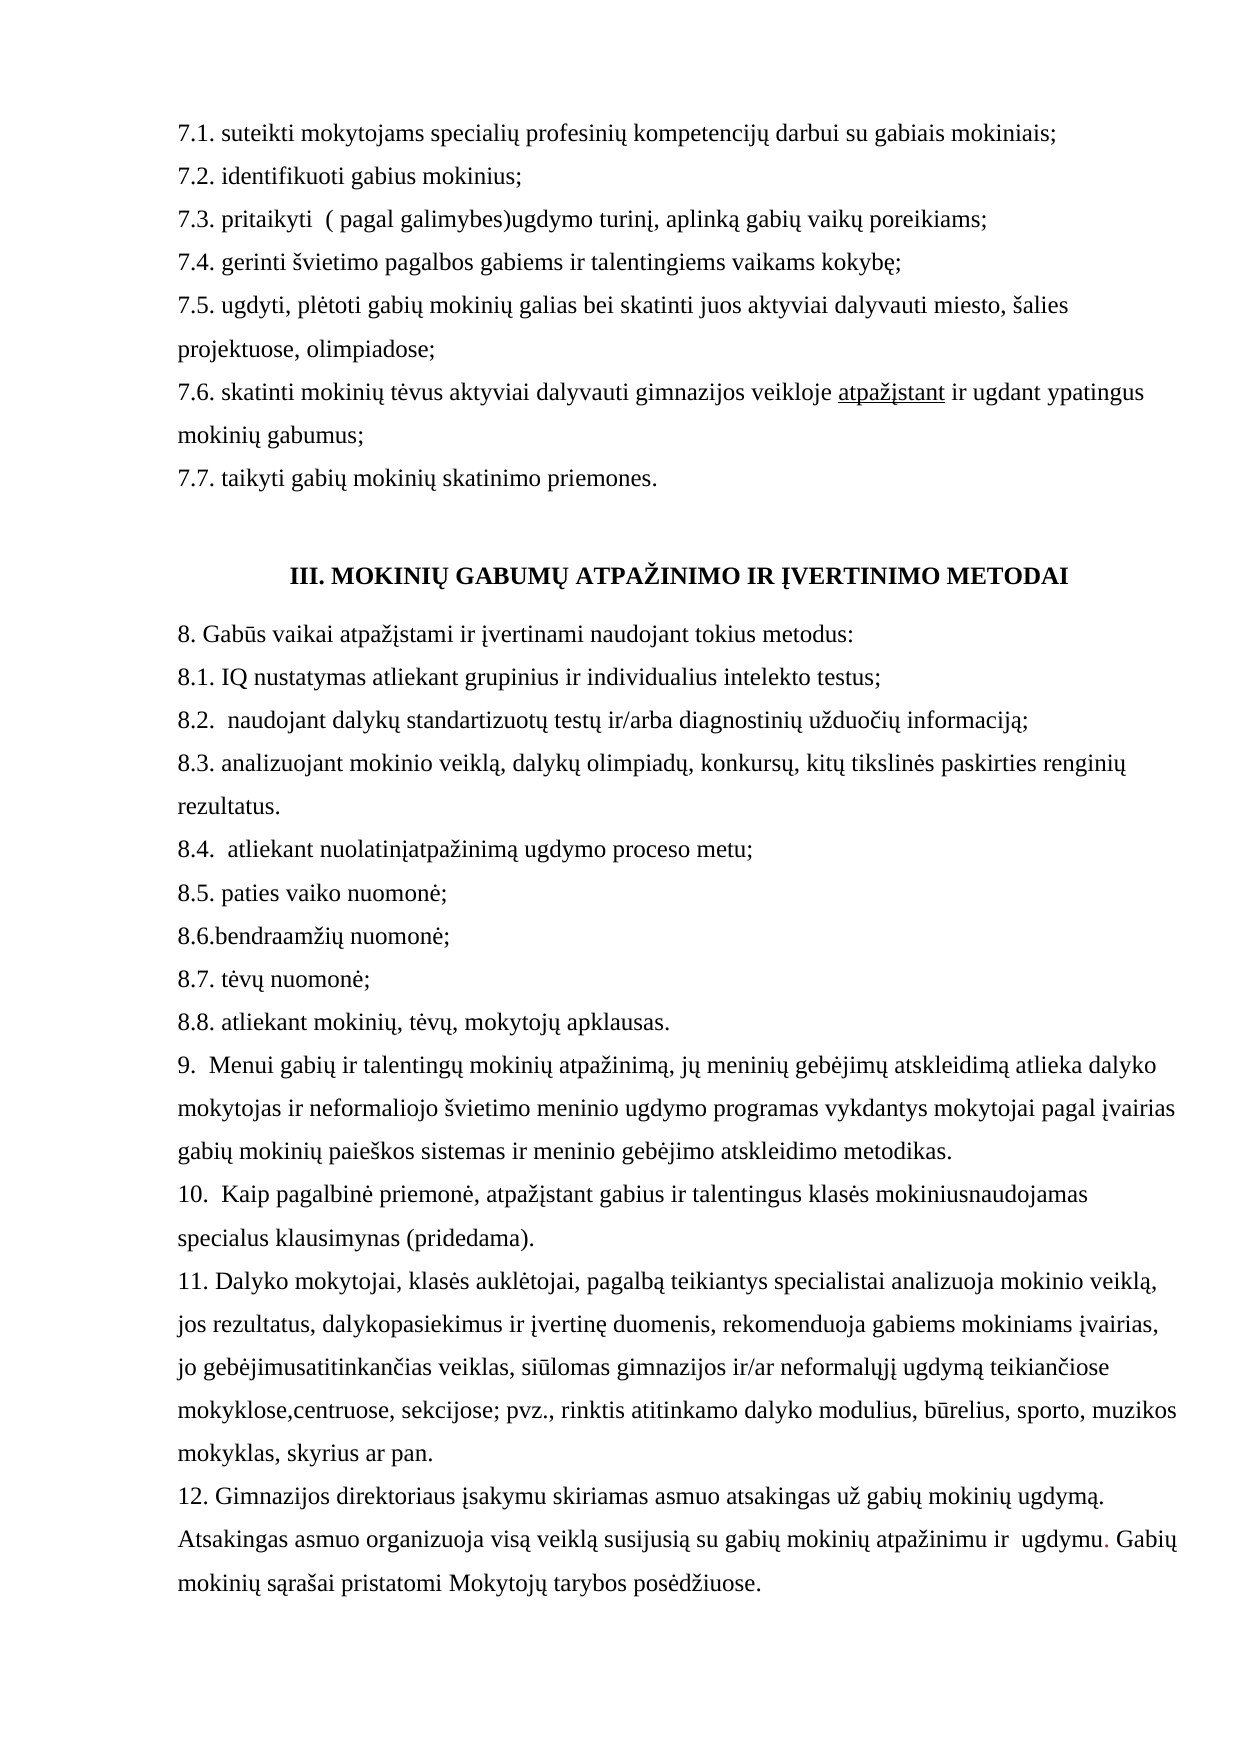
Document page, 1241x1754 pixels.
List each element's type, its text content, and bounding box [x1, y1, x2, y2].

text 7.3. pritaikyti ( pagal galimybes)ugdymo turinį, aplinką gabių vaikų poreikiams; [177, 204, 1181, 233]
text 8.6.bendraamžių nuomonė; [177, 921, 1181, 949]
text 7.6. skatinti mokinių tėvus aktyviai dalyvauti gimnazijos veikloje atpažįstant ir ugdant ypatingus mokinių gabumus; [177, 377, 1181, 449]
text 10. Kaip pagalbinė priemonė, atpažįstant gabius ir talentingus klasės mokiniusnaudojamas specialus klausimynas (pridedama). [177, 1179, 1181, 1251]
text 8.5. paties vaiko nuomonė; [177, 878, 1181, 906]
text 12. Gimnazijos direktoriaus įsakymu skiriamas asmuo atsakingas už gabių mokinių ugdymą. Atsakingas asmuo organizuoja visą veiklą susijusią su gabių mokinių atpažinimu ir ugdymu. Gabių mokinių sąrašai pristatomi Mokytojų tarybos posėdžiuose. [177, 1481, 1181, 1596]
text 8.2. naudojant dalykų standartizuotų testų ir/arba diagnostinių užduočių informaciją; [177, 705, 1181, 734]
text 7.2. identifikuoti gabius mokinius; [177, 161, 1181, 190]
text 7.4. gerinti švietimo pagalbos gabiems ir talentingiems vaikams kokybę; [177, 247, 1181, 276]
text 9. Menui gabių ir talentingų mokinių atpažinimą, jų meninių gebėjimų atskleidimą atlieka dalyko mokytojas ir neformaliojo švietimo meninio ugdymo programas vykdantys mokytojai pagal įvairias gabių mokinių paieškos sistemas ir meninio gebėjimo atskleidimo metodikas. [177, 1050, 1181, 1165]
text 8.7. tėvų nuomonė; [177, 964, 1181, 993]
text 11. Dalyko mokytojai, klasės auklėtojai, pagalbą teikiantys specialistai analizuoja mokinio veiklą, jos rezultatus, dalykopasiekimus ir įvertinę duomenis, rekomenduoja gabiems mokiniams įvairias, jo gebėjimusatitinkančias veiklas, siūlomas gimnazijos ir/ar neformalųjį ugdymą teikiančiose mokyklose,centruose, sekcijose; pvz., rinktis atitinkamo dalyko modulius, būrelius, sporto, muzikos mokyklas, skyrius ar pan. [177, 1266, 1181, 1467]
text 8.1. IQ nustatymas atliekant grupinius ir individualius intelekto testus; [177, 662, 1181, 691]
text 8.8. atliekant mokinių, tėvų, mokytojų apklausas. [177, 1007, 1181, 1036]
text 8.4. atliekant nuolatinįatpažinimą ugdymo proceso metu; [177, 834, 1181, 863]
text 7.7. taikyti gabių mokinių skatinimo priemones. [177, 463, 1181, 492]
text III. MOKINIŲ GABUMŲ ATPAŽINIMO IR ĮVERTINIMO METODAI [177, 561, 1181, 590]
text 8. Gabūs vaikai atpažįstami ir įvertinami naudojant tokius metodus: [177, 619, 1181, 648]
text 7.5. ugdyti, plėtoti gabių mokinių galias bei skatinti juos aktyviai dalyvauti miesto, šalies projektuose, olimpiadose; [177, 291, 1181, 362]
text 8.3. analizuojant mokinio veiklą, dalykų olimpiadų, konkursų, kitų tikslinės paskirties renginių rezultatus. [177, 748, 1181, 820]
text 7.1. suteikti mokytojams specialių profesinių kompetencijų darbui su gabiais mokiniais; [177, 118, 1181, 147]
